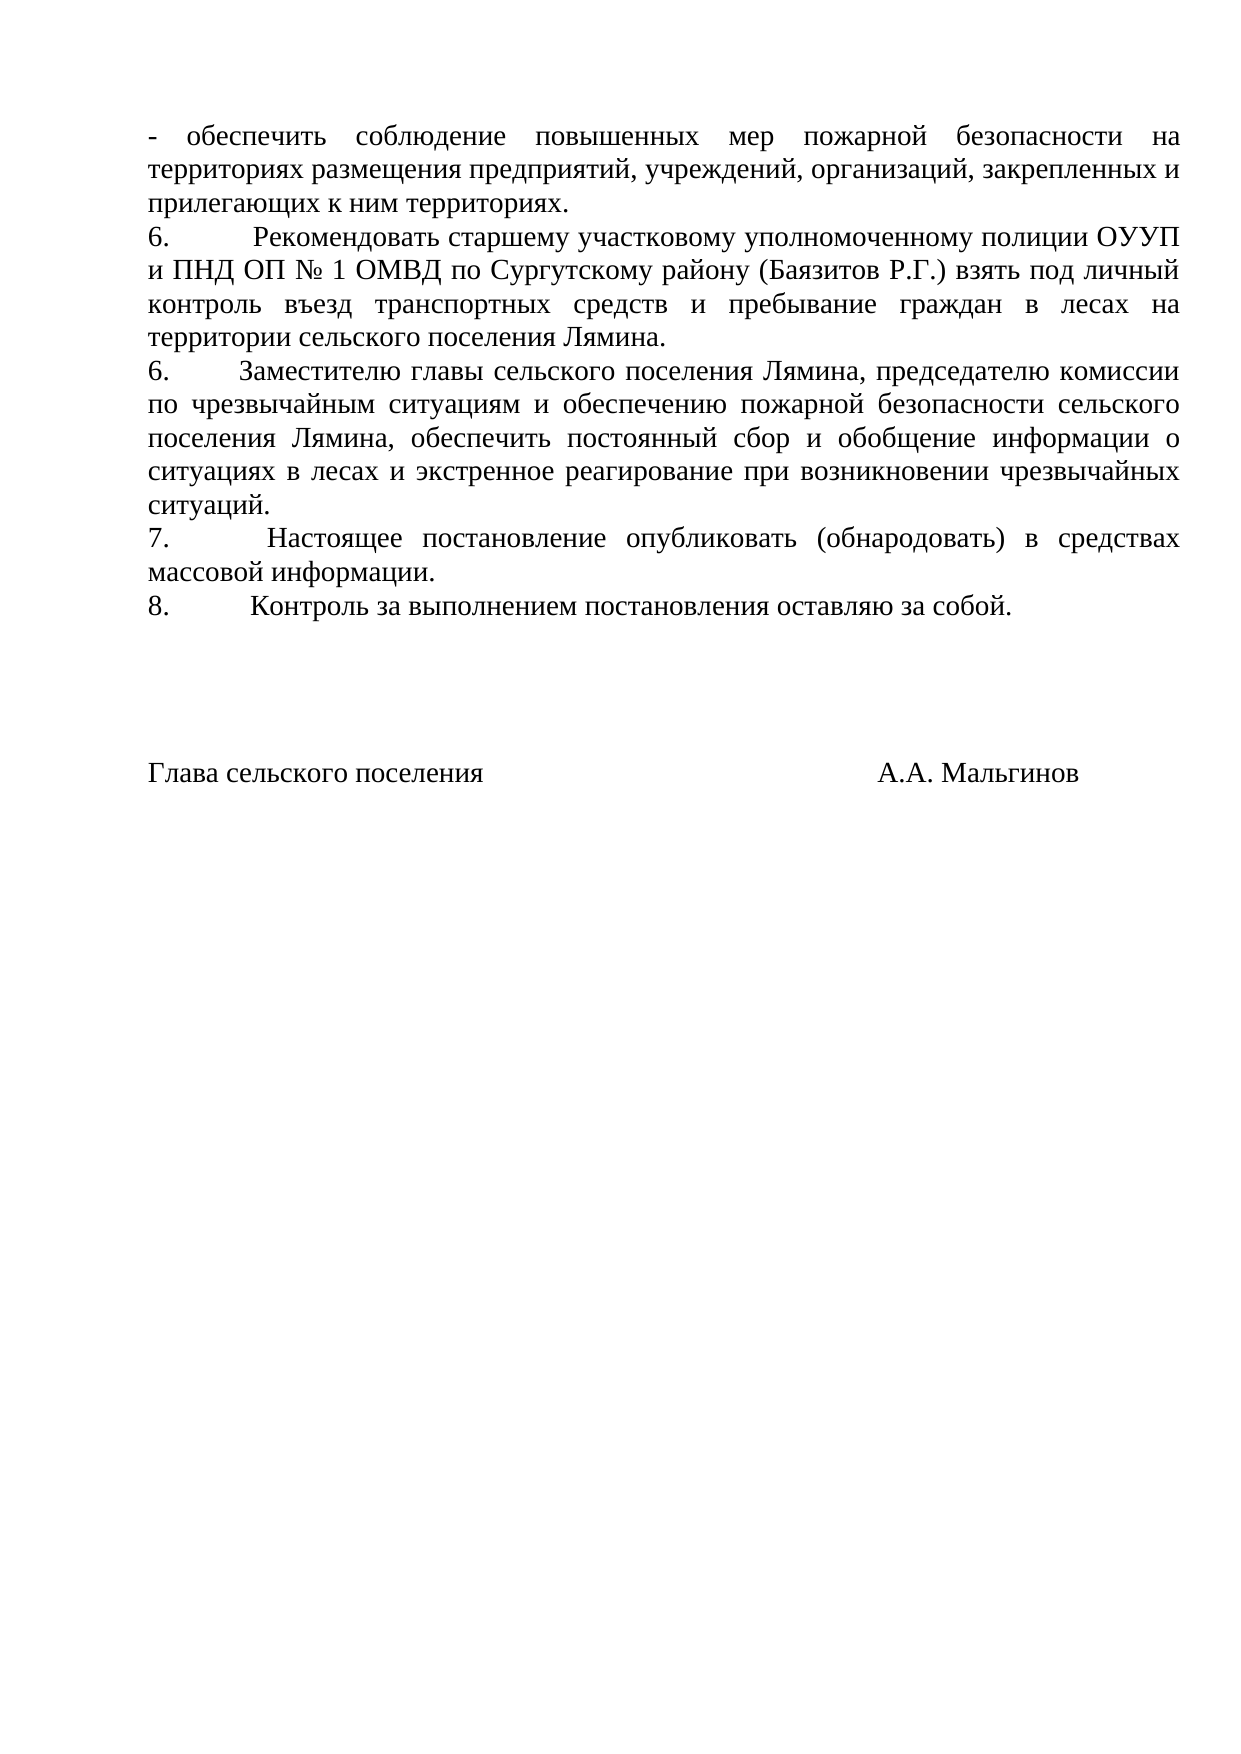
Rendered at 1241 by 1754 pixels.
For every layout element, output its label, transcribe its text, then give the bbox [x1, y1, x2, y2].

text 6. Заместителю главы сельского поселения Лямина, председателю комиссии по чрезвычайным ситуациям и обеспечению пожарной безопасности сельского поселения Лямина, обеспечить постоянный сбор и обобщение информации о ситуациях в лесах и экстренное реагирование при возникновении чрезвычайных ситуаций. [148, 353, 1181, 521]
text - обеспечить соблюдение повышенных мер пожарной безопасности на территориях размещения предприятий, учреждений, организаций, закрепленных и прилегающих к ним территориях. [148, 118, 1181, 219]
text Глава сельского поселения А.А. Мальгинов [148, 755, 1181, 789]
text 7. Настоящее постановление опубликовать (обнародовать) в средствах массовой информации. [148, 521, 1181, 588]
text 8. Контроль за выполнением постановления оставляю за собой. [148, 588, 1181, 621]
text 6. Рекомендовать старшему участковому уполномоченному полиции ОУУП и ПНД ОП № 1 ОМВД по Сургутскому району (Баязитов Р.Г.) взять под личный контроль въезд транспортных средств и пребывание граждан в лесах на территории сельского поселения Лямина. [148, 219, 1181, 353]
